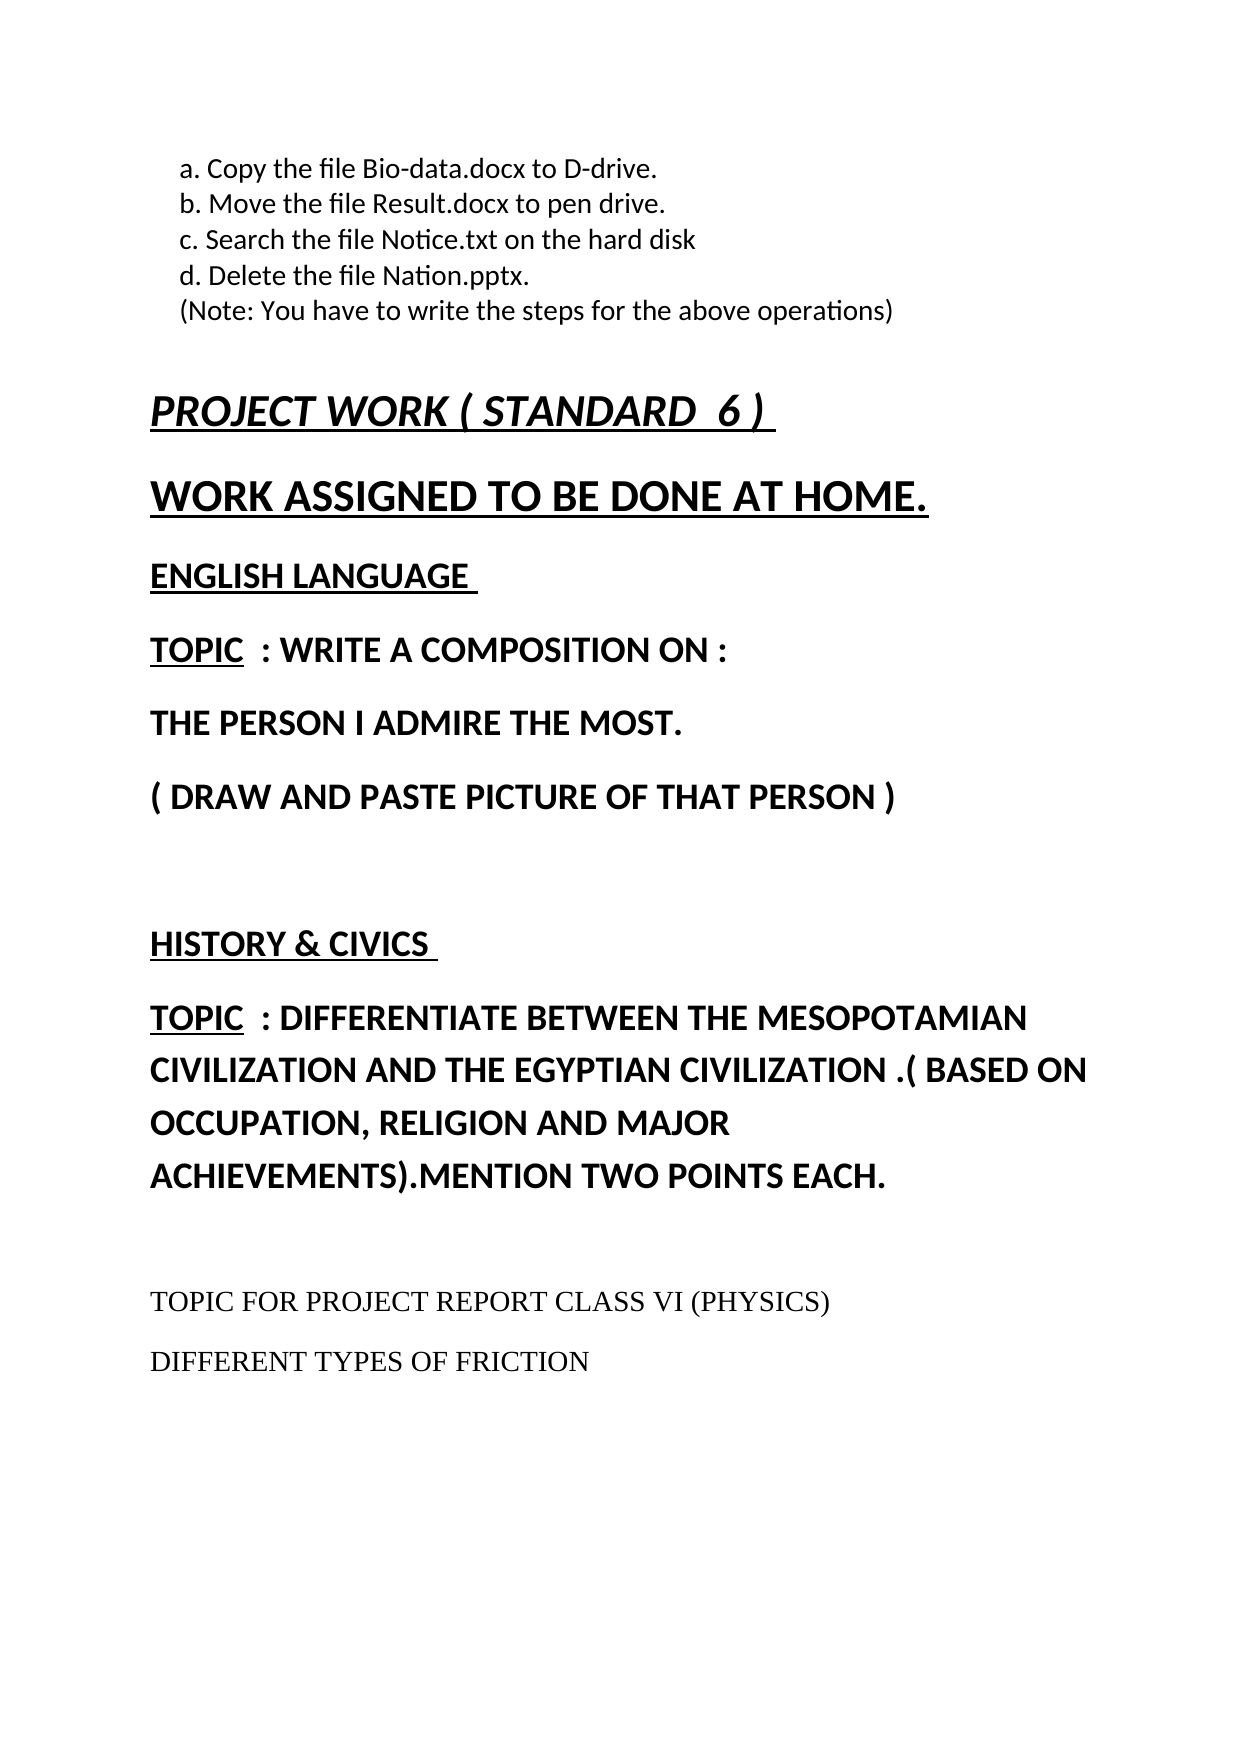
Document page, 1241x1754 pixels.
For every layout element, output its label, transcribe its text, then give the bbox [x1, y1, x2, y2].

text b. Move the file Result.docx to pen drive. [159, 186, 1090, 221]
text PROJECT WORK ( STANDARD 6 ) [150, 382, 1090, 438]
text a. Copy the file Bio-data.docx to D-drive. [159, 150, 1090, 186]
text ( DRAW AND PASTE PICTURE OF THAT PERSON ) [150, 773, 1090, 819]
text WORK ASSIGNED TO BE DONE AT HOME. [150, 467, 1090, 523]
text HISTORY & CIVICS [150, 920, 1090, 966]
text d. Delete the file Nation.pptx. [159, 257, 1090, 292]
text TOPIC FOR PROJECT REPORT CLASS VI (PHYSICS) [150, 1284, 1090, 1318]
text c. Search the file Notice.txt on the hard disk [159, 221, 1090, 257]
text THE PERSON I ADMIRE THE MOST. [150, 699, 1090, 745]
text DIFFERENT TYPES OF FRICTION [150, 1344, 1090, 1377]
text TOPIC : DIFFERENTIATE BETWEEN THE MESOPOTAMIAN CIVILIZATION AND THE EGYPTIAN CIVILIZATION .( BASED ON OCCUPATION, RELIGION AND MAJOR ACHIEVEMENTS).MENTION TWO POINTS EACH. [150, 993, 1090, 1197]
text TOPIC : WRITE A COMPOSITION ON : [150, 626, 1090, 672]
text ENGLISH LANGUAGE [150, 552, 1090, 598]
text (Note: You have to write the steps for the above operations) [159, 292, 1090, 328]
